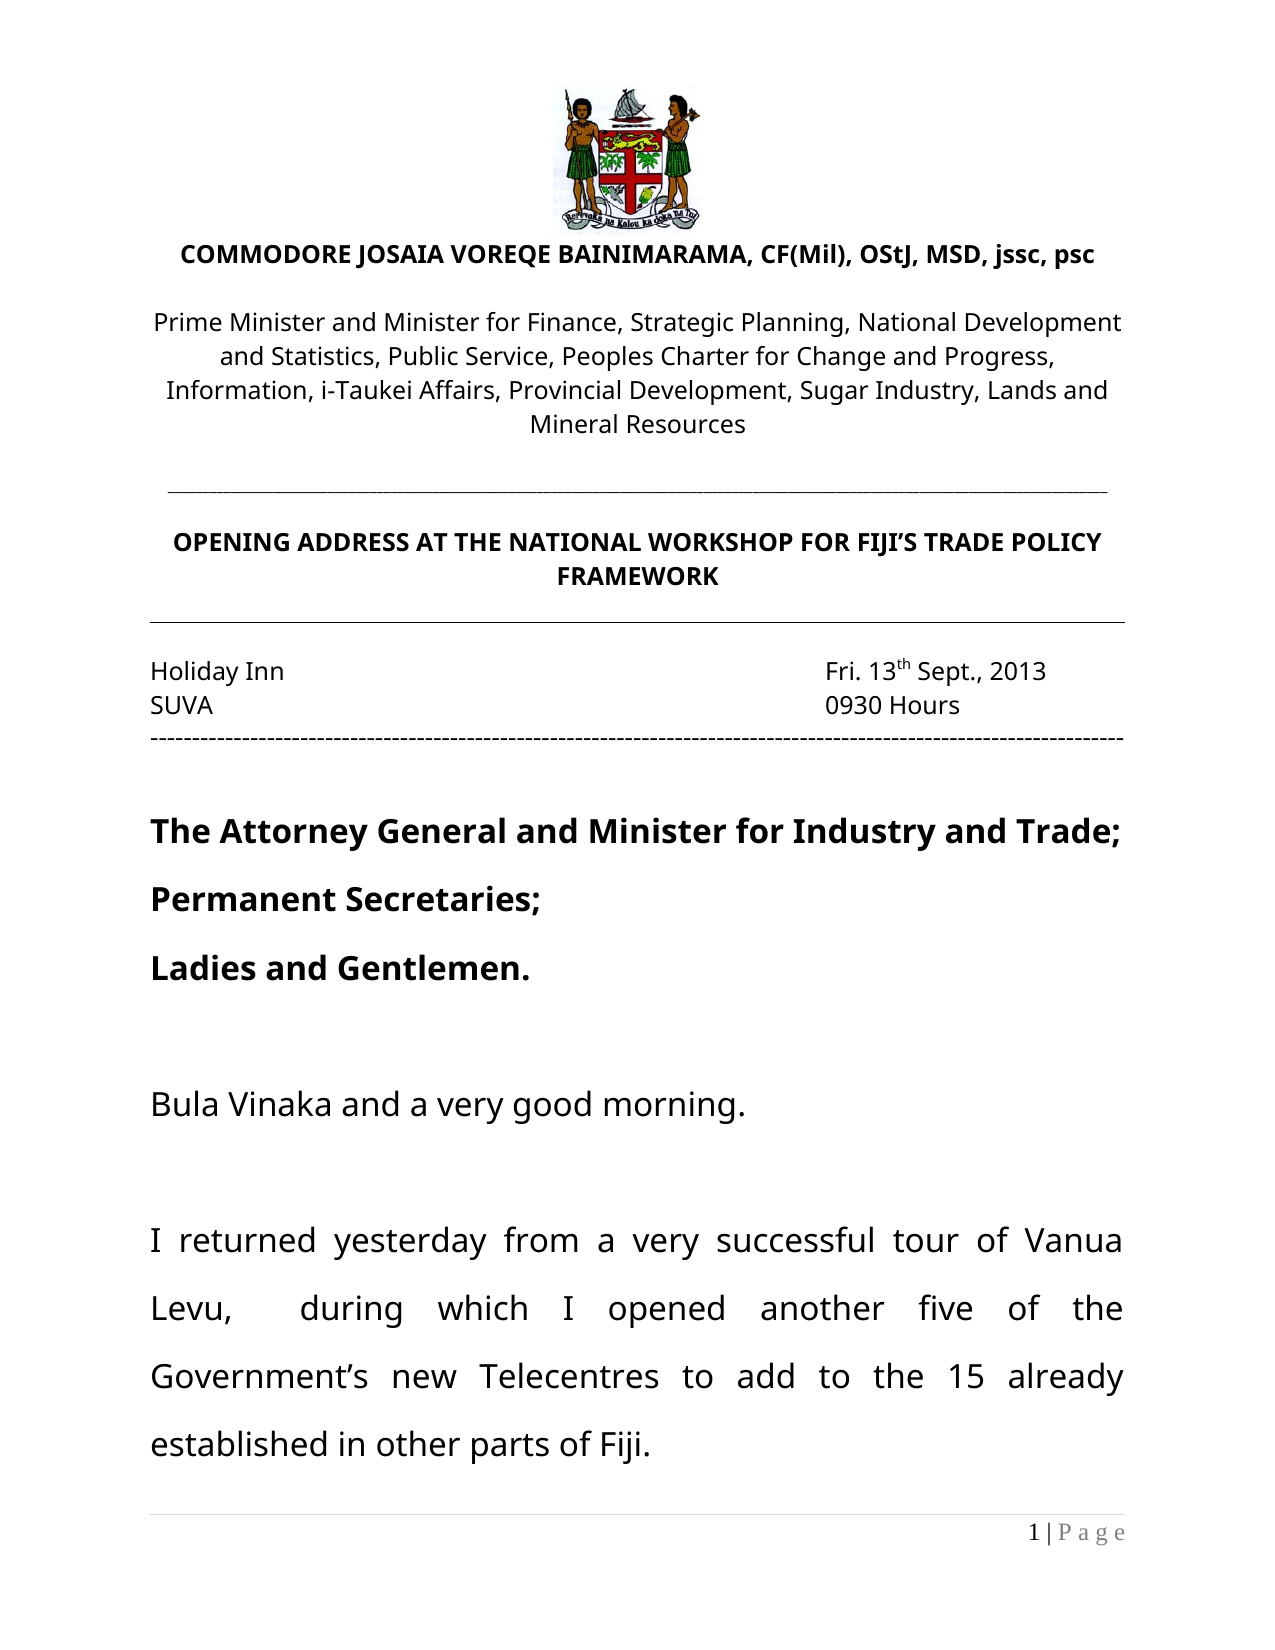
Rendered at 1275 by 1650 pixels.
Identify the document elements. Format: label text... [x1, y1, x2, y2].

picture [553, 84, 703, 235]
text Holiday Inn Fri. 13th Sept., 2013 [150, 654, 1125, 688]
text The Attorney General and Minister for Industry and Trade; [150, 808, 1125, 853]
text Prime Minister and Minister for Finance, Strategic Planning, National Development and Statistics, Public Service, Peoples Charter for Change and Progress, Information, i-Taukei Affairs, Provincial Development, Sugar Industry, Lands and Mineral Resources [150, 304, 1125, 441]
text Bula Vinaka and a very good morning. [150, 1077, 1125, 1126]
text Ladies and Gentlemen. [150, 941, 1125, 990]
text Permanent Secretaries; [150, 873, 1125, 922]
text COMMODORE JOSAIA VOREQE BAINIMARAMA, CF(Mil), OStJ, MSD, jssc, psc [150, 236, 1125, 270]
text I returned yesterday from a very successful tour of Vanua Levu, during which I opened another five of the Government’s new Telecentres to add to the 15 already established in other parts of Fiji. [150, 1217, 1125, 1467]
text _______________________________________________________________________________________________________________________________________ [150, 441, 1125, 496]
text OPENING ADDRESS AT THE NATIONAL WORKSHOP FOR FIJI’S TRADE POLICY FRAMEWORK [150, 525, 1125, 593]
text SUVA 0930 Hours [150, 688, 1125, 722]
text --------------------------------------------------------------------------------------------------------------------- [150, 722, 1125, 779]
